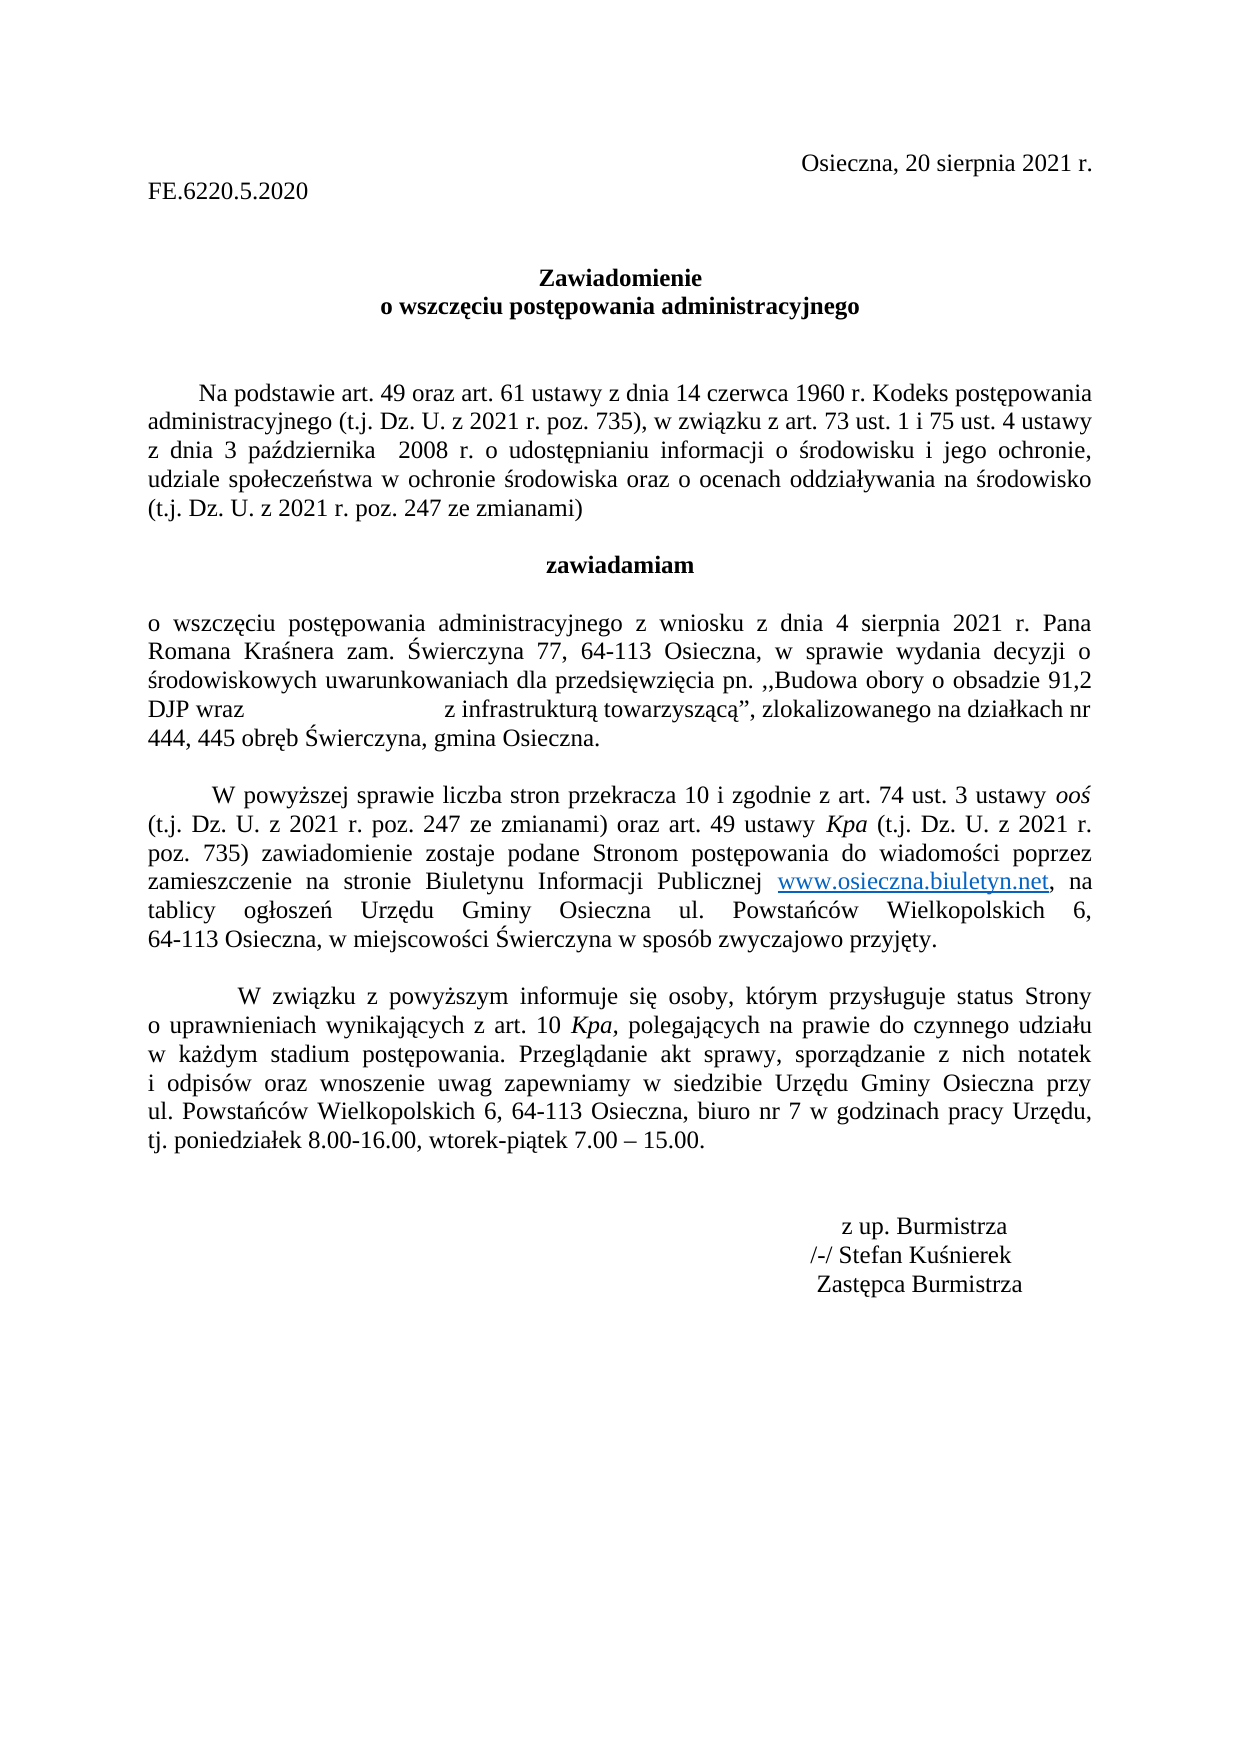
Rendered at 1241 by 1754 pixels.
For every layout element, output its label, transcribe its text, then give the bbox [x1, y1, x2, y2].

text o wszczęciu postępowania administracyjnego [148, 291, 1093, 320]
text Na podstawie art. 49 oraz art. 61 ustawy z dnia 14 czerwca 1960 r. Kodeks postępowania administracyjnego (t.j. Dz. U. z 2021 r. poz. 735), w związku z art. 73 ust. 1 i 75 ust. 4 ustawy z dnia 3 października 2008 r. o udostępnianiu informacji o środowisku i jego ochronie, udziale społeczeństwa w ochronie środowiska oraz o ocenach oddziaływania na środowisko (t.j. Dz. U. z 2021 r. poz. 247 ze zmianami) [148, 378, 1093, 521]
text o wszczęciu postępowania administracyjnego z wniosku z dnia 4 sierpnia 2021 r. Pana Romana Kraśnera zam. Świerczyna 77, 64-113 Osieczna, w sprawie wydania decyzji o środowiskowych uwarunkowaniach dla przedsięwzięcia pn. ,,Budowa obory o obsadzie 91,2 DJP wraz z infrastrukturą towarzyszącą”, zlokalizowanego na działkach nr 444, 445 obręb Świerczyna, gmina Osieczna. [148, 608, 1093, 751]
text W powyższej sprawie liczba stron przekracza 10 i zgodnie z art. 74 ust. 3 ustawy ooś (t.j. Dz. U. z 2021 r. poz. 247 ze zmianami) oraz art. 49 ustawy Kpa (t.j. Dz. U. z 2021 r. poz. 735) zawiadomienie zostaje podane Stronom postępowania do wiadomości poprzez zamieszczenie na stronie Biuletynu Informacji Publicznej www.osieczna.biuletyn.net, na tablicy ogłoszeń Urzędu Gminy Osieczna ul. Powstańców Wielkopolskich 6, 64-113 Osieczna, w miejscowości Świerczyna w sposób zwyczajowo przyjęty. [148, 780, 1093, 953]
text /-/ Stefan Kuśnierek [148, 1240, 1093, 1269]
text FE.6220.5.2020 [148, 176, 1093, 205]
text Zawiadomienie [148, 263, 1093, 291]
text z up. Burmistrza [148, 1211, 1093, 1240]
text zawiadamiam [148, 550, 1093, 579]
text Osieczna, 20 sierpnia 2021 r. [148, 148, 1093, 176]
text Zastępca Burmistrza [148, 1269, 1093, 1298]
text W związku z powyższym informuje się osoby, którym przysługuje status Strony o uprawnieniach wynikających z art. 10 Kpa, polegających na prawie do czynnego udziału w każdym stadium postępowania. Przeglądanie akt sprawy, sporządzanie z nich notatek i odpisów oraz wnoszenie uwag zapewniamy w siedzibie Urzędu Gminy Osieczna przy ul. Powstańców Wielkopolskich 6, 64-113 Osieczna, biuro nr 7 w godzinach pracy Urzędu, tj. poniedziałek 8.00-16.00, wtorek-piątek 7.00 – 15.00. [148, 981, 1093, 1154]
